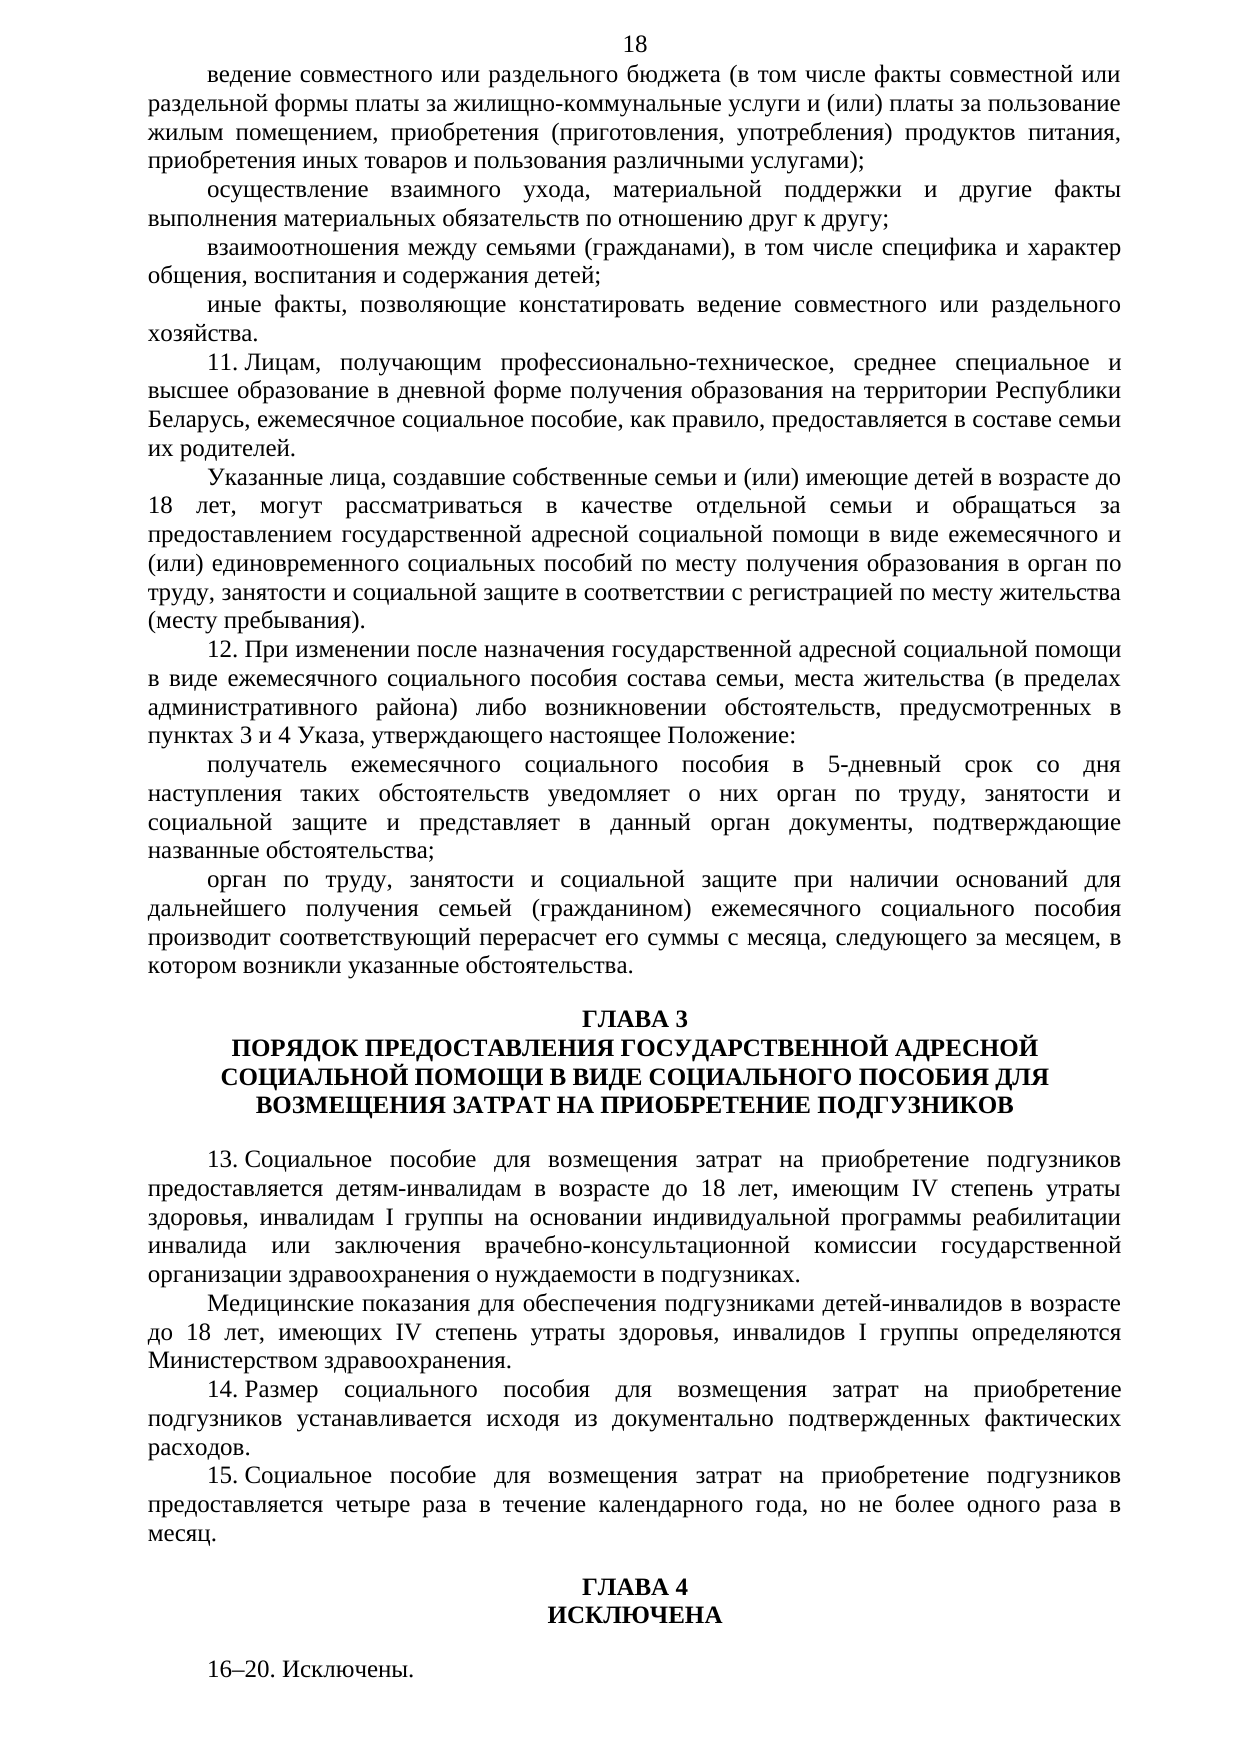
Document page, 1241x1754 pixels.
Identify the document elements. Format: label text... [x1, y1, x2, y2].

text 11. Лицам, получающим профессионально-техническое, среднее специальное и высшее образование в дневной форме получения образования на территории Республики Беларусь, ежемесячное социальное пособие, как правило, предоставляется в составе семьи их родителей. [148, 347, 1122, 462]
text ведение совместного или раздельного бюджета (в том числе факты совместной или раздельной формы платы за жилищно-коммунальные услуги и (или) платы за пользование жилым помещением, приобретения (приготовления, употребления) продуктов питания, приобретения иных товаров и пользования различными услугами); [148, 59, 1122, 174]
text орган по труду, занятости и социальной защите при наличии оснований для дальнейшего получения семьей (гражданином) ежемесячного социального пособия производит соответствующий перерасчет его суммы с месяца, следующего за месяцем, в котором возникли указанные обстоятельства. [148, 864, 1122, 979]
text 13. Социальное пособие для возмещения затрат на приобретение подгузников предоставляется детям-инвалидам в возрасте до 18 лет, имеющим IV степень утраты здоровья, инвалидам I группы на основании индивидуальной программы реабилитации инвалида или заключения врачебно-консультационной комиссии государственной организации здравоохранения о нуждаемости в подгузниках. [148, 1144, 1122, 1288]
text Медицинские показания для обеспечения подгузниками детей-инвалидов в возрасте до 18 лет, имеющих IV степень утраты здоровья, инвалидов I группы определяются Министерством здравоохранения. [148, 1288, 1122, 1374]
text 16–20. Исключены. [148, 1654, 1122, 1683]
text ГЛАВА 4 ИСКЛЮЧЕНА [148, 1572, 1122, 1629]
text ГЛАВА 3 ПОРЯДОК ПРЕДОСТАВЛЕНИЯ ГОСУДАРСТВЕННОЙ АДРЕСНОЙ СОЦИАЛЬНОЙ ПОМОЩИ В ВИДЕ СОЦИАЛЬНОГО ПОСОБИЯ ДЛЯ ВОЗМЕЩЕНИЯ ЗАТРАТ НА ПРИОБРЕТЕНИЕ ПОДГУЗНИКОВ [148, 1004, 1122, 1119]
text 15. Социальное пособие для возмещения затрат на приобретение подгузников предоставляется четыре раза в течение календарного года, но не более одного раза в месяц. [148, 1460, 1122, 1547]
text Указанные лица, создавшие собственные семьи и (или) имеющие детей в возрасте до 18 лет, могут рассматриваться в качестве отдельной семьи и обращаться за предоставлением государственной адресной социальной помощи в виде ежемесячного и (или) единовременного социальных пособий по месту получения образования в орган по труду, занятости и социальной защите в соответствии с регистрацией по месту жительства (месту пребывания). [148, 462, 1122, 634]
text взаимоотношения между семьями (гражданами), в том числе специфика и характер общения, воспитания и содержания детей; [148, 232, 1122, 289]
text получатель ежемесячного социального пособия в 5-дневный срок со дня наступления таких обстоятельств уведомляет о них орган по труду, занятости и социальной защите и представляет в данный орган документы, подтверждающие названные обстоятельства; [148, 749, 1122, 864]
text осуществление взаимного ухода, материальной поддержки и другие факты выполнения материальных обязательств по отношению друг к другу; [148, 174, 1122, 232]
text 14. Размер социального пособия для возмещения затрат на приобретение подгузников устанавливается исходя из документально подтвержденных фактических расходов. [148, 1374, 1122, 1460]
text 12. При изменении после назначения государственной адресной социальной помощи в виде ежемесячного социального пособия состава семьи, места жительства (в пределах административного района) либо возникновении обстоятельств, предусмотренных в пунктах 3 и 4 Указа, утверждающего настоящее Положение: [148, 634, 1122, 749]
text иные факты, позволяющие констатировать ведение совместного или раздельного хозяйства. [148, 289, 1122, 347]
